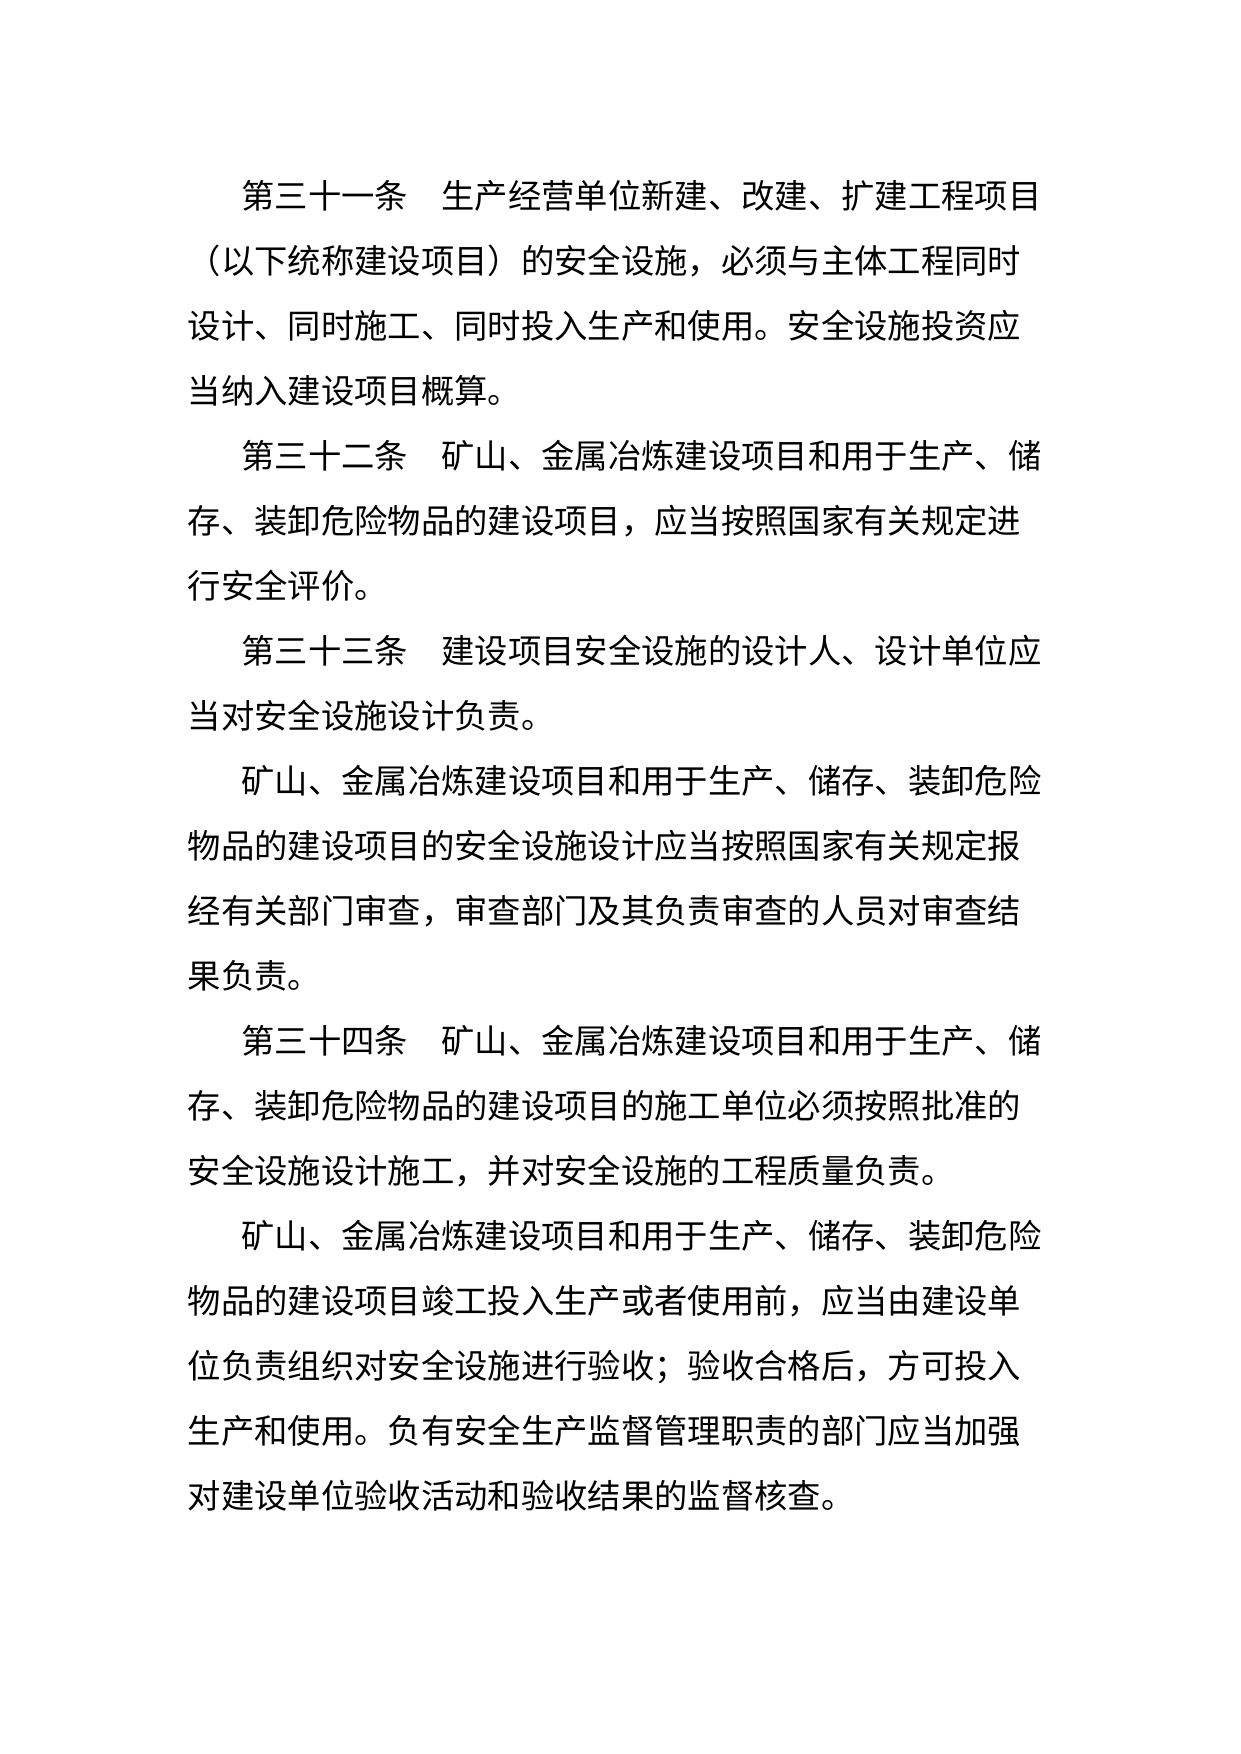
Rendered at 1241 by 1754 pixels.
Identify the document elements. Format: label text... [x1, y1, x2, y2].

text 第三十一条 生产经营单位新建、改建、扩建工程项目（以下统称建设项目）的安全设施，必须与主体工程同时设计、同时施工、同时投入生产和使用。安全设施投资应当纳入建设项目概算。 [187, 162, 1053, 422]
text 矿山、金属冶炼建设项目和用于生产、储存、装卸危险物品的建设项目的安全设施设计应当按照国家有关规定报经有关部门审查，审查部门及其负责审查的人员对审查结果负责。 [187, 747, 1053, 1007]
text 第三十二条 矿山、金属冶炼建设项目和用于生产、储存、装卸危险物品的建设项目，应当按照国家有关规定进行安全评价。 [187, 422, 1053, 617]
text 矿山、金属冶炼建设项目和用于生产、储存、装卸危险物品的建设项目竣工投入生产或者使用前，应当由建设单位负责组织对安全设施进行验收；验收合格后，方可投入生产和使用。负有安全生产监督管理职责的部门应当加强对建设单位验收活动和验收结果的监督核查。 [187, 1202, 1053, 1527]
text 第三十四条 矿山、金属冶炼建设项目和用于生产、储存、装卸危险物品的建设项目的施工单位必须按照批准的安全设施设计施工，并对安全设施的工程质量负责。 [187, 1007, 1053, 1202]
text 第三十三条 建设项目安全设施的设计人、设计单位应当对安全设施设计负责。 [187, 617, 1053, 747]
